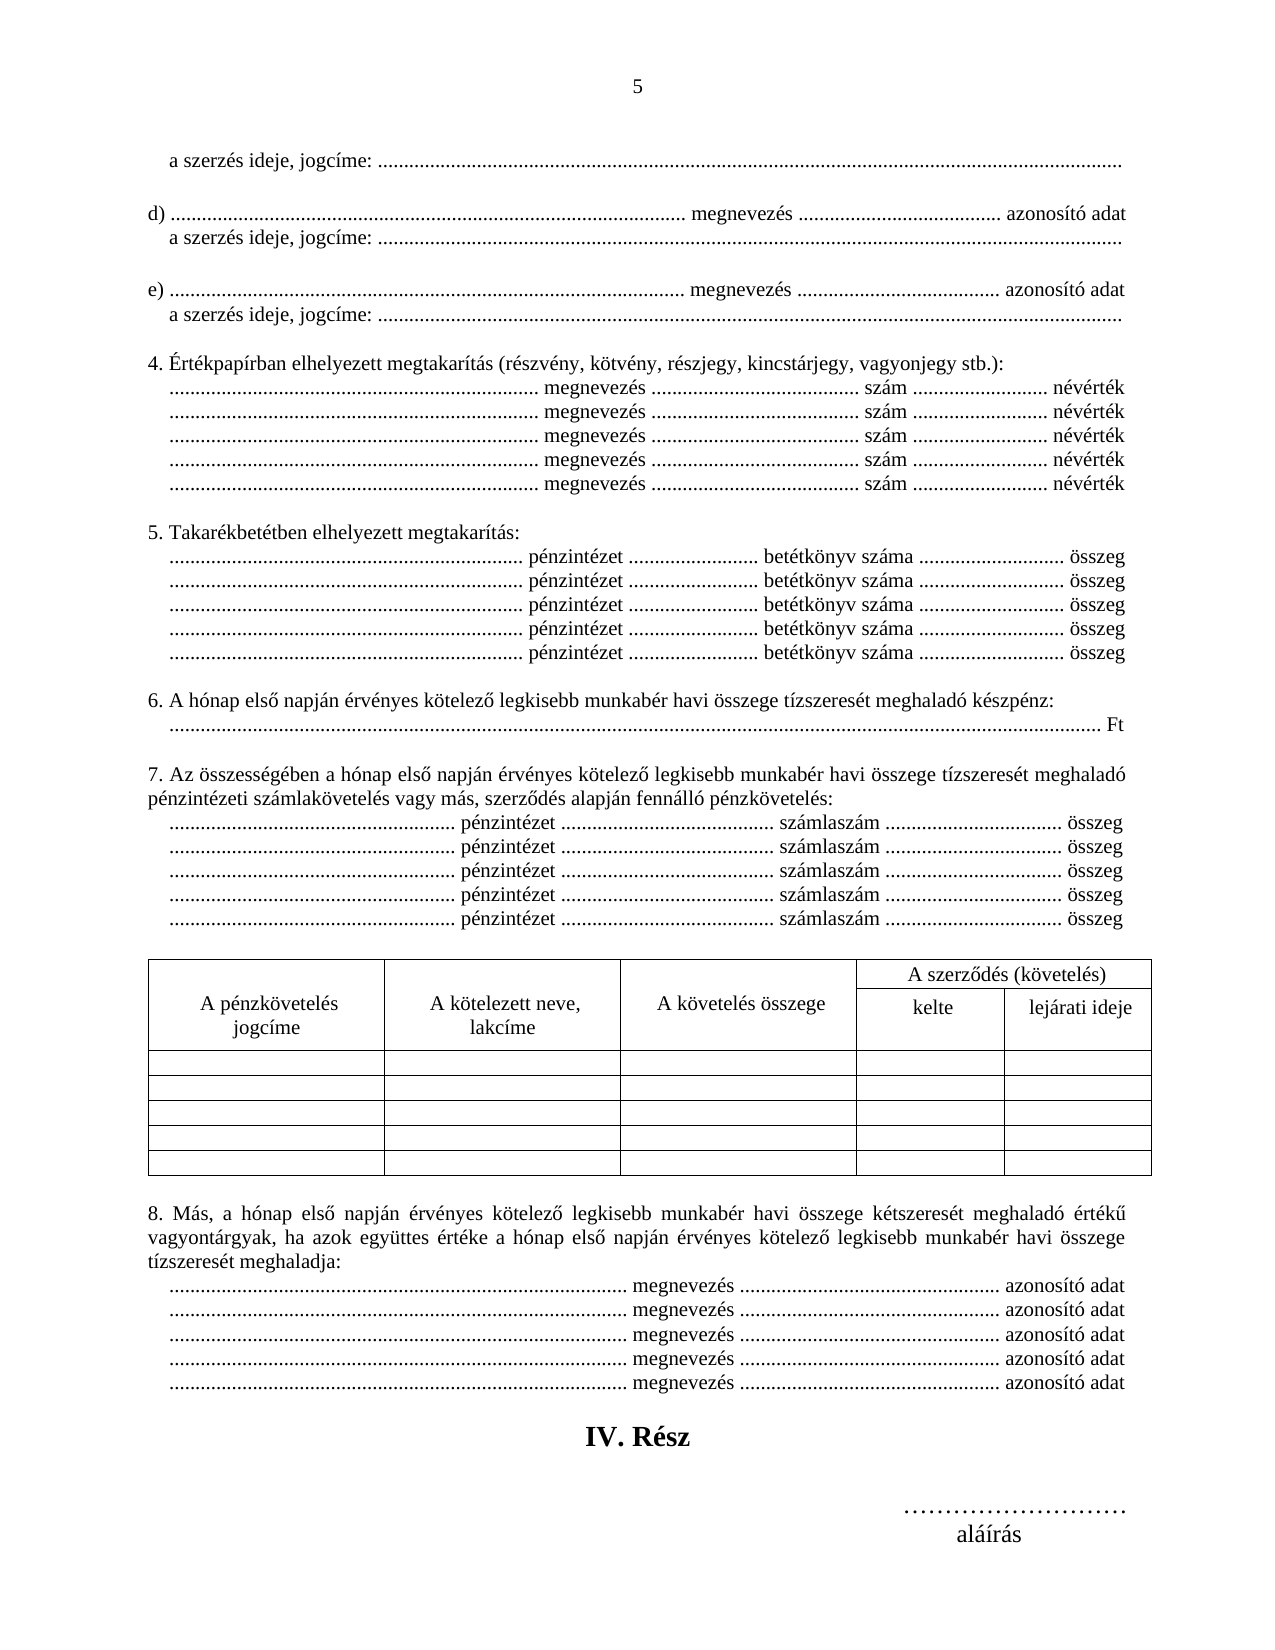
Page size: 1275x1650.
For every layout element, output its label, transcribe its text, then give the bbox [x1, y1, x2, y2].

table_cell [149, 1151, 384, 1175]
table_header A szerződés (követelés) [857, 960, 1151, 988]
table_header [385, 960, 620, 988]
table_cell [857, 1051, 1004, 1075]
table_cell [149, 1076, 384, 1100]
table_cell [385, 1126, 620, 1150]
text .................................................................... pénzintézet ......................... betétkönyv száma ............................ összeg [169, 640, 1127, 664]
text ........................................................................................ megnevezés .................................................. azonosító adat [169, 1369, 1127, 1394]
table_cell lejárati ideje [1005, 989, 1151, 1049]
table_cell A pénzkövetelés jogcíme [149, 988, 384, 1049]
text 8. Más, a hónap első napján érvényes kötelező legkisebb munkabér havi összege kétszeresét meghaladó értékű vagyontárgyak, ha azok együttes értéke a hónap első napján érvényes kötelező legkisebb munkabér havi összege tízszeresét meghaladja: [148, 1201, 1127, 1273]
table_cell [621, 1051, 856, 1075]
table_cell [1005, 1076, 1151, 1100]
table_cell kelte [857, 989, 1004, 1049]
table_cell [621, 1101, 856, 1125]
text ........................................................................................ megnevezés .................................................. azonosító adat [169, 1321, 1127, 1346]
table_cell [857, 1151, 1004, 1175]
table_cell [149, 1126, 384, 1150]
text ....................................................................... megnevezés ........................................ szám .......................... névérték [169, 447, 1127, 471]
text 7. Az összességében a hónap első napján érvényes kötelező legkisebb munkabér havi összege tízszeresét meghaladó pénzintézeti számlakövetelés vagy más, szerződés alapján fennálló pénzkövetelés: [148, 761, 1127, 809]
table_cell [385, 1076, 620, 1100]
text ................................................................................................................................................................................... Ft [169, 712, 1127, 736]
table_header [621, 960, 856, 988]
text ....................................................................... megnevezés ........................................ szám .......................... névérték [169, 423, 1127, 447]
table_cell [149, 1101, 384, 1125]
table_cell A követelés összege [621, 988, 856, 1049]
text .................................................................... pénzintézet ......................... betétkönyv száma ............................ összeg [169, 544, 1127, 568]
table_cell A kötelezett neve, lakcíme [385, 988, 620, 1049]
text 6. A hónap első napján érvényes kötelező legkisebb munkabér havi összege tízszeresét meghaladó készpénz: [148, 688, 1127, 712]
table_cell [621, 1151, 856, 1175]
text ....................................................................... megnevezés ........................................ szám .......................... névérték [169, 471, 1127, 495]
table_cell [857, 1126, 1004, 1150]
text 5. Takarékbetétben elhelyezett megtakarítás: [148, 520, 1127, 544]
text .................................................................... pénzintézet ......................... betétkönyv száma ............................ összeg [169, 616, 1127, 640]
text ....................................................... pénzintézet ......................................... számlaszám .................................. összeg [169, 809, 1127, 834]
text ....................................................... pénzintézet ......................................... számlaszám .................................. összeg [169, 882, 1127, 906]
text 4. Értékpapírban elhelyezett megtakarítás (részvény, kötvény, részjegy, kincstárjegy, vagyonjegy stb.): [148, 351, 1127, 374]
table_cell [621, 1076, 856, 1100]
text d) ................................................................................................... megnevezés ....................................... azonosító adat [148, 201, 1127, 224]
text ....................................................... pénzintézet ......................................... számlaszám .................................. összeg [169, 834, 1127, 858]
table_cell [385, 1101, 620, 1125]
text IV. Rész [148, 1419, 1127, 1452]
text ....................................................... pénzintézet ......................................... számlaszám .................................. összeg [169, 906, 1127, 930]
table_cell [621, 1126, 856, 1150]
text e) ................................................................................................... megnevezés ....................................... azonosító adat [148, 277, 1127, 301]
text ........................................................................................ megnevezés .................................................. azonosító adat [169, 1273, 1127, 1297]
text ....................................................... pénzintézet ......................................... számlaszám .................................. összeg [169, 858, 1127, 882]
text ....................................................................... megnevezés ........................................ szám .......................... névérték [169, 399, 1127, 423]
text ........................................................................................ megnevezés .................................................. azonosító adat [169, 1346, 1127, 1369]
table_cell [857, 1076, 1004, 1100]
table_cell [857, 1101, 1004, 1125]
text ........................................................................................ megnevezés .................................................. azonosító adat [169, 1297, 1127, 1321]
text ....................................................................... megnevezés ........................................ szám .......................... névérték [169, 374, 1127, 399]
table_cell [1005, 1101, 1151, 1125]
text .................................................................... pénzintézet ......................... betétkönyv száma ............................ összeg [169, 592, 1127, 616]
table_cell [1005, 1151, 1151, 1175]
text .................................................................... pénzintézet ......................... betétkönyv száma ............................ összeg [169, 568, 1127, 592]
table_header [149, 960, 384, 988]
table_cell [1005, 1051, 1151, 1075]
table_cell [149, 1051, 384, 1075]
table_cell [385, 1051, 620, 1075]
table_cell [385, 1151, 620, 1175]
table_cell [1005, 1126, 1151, 1150]
